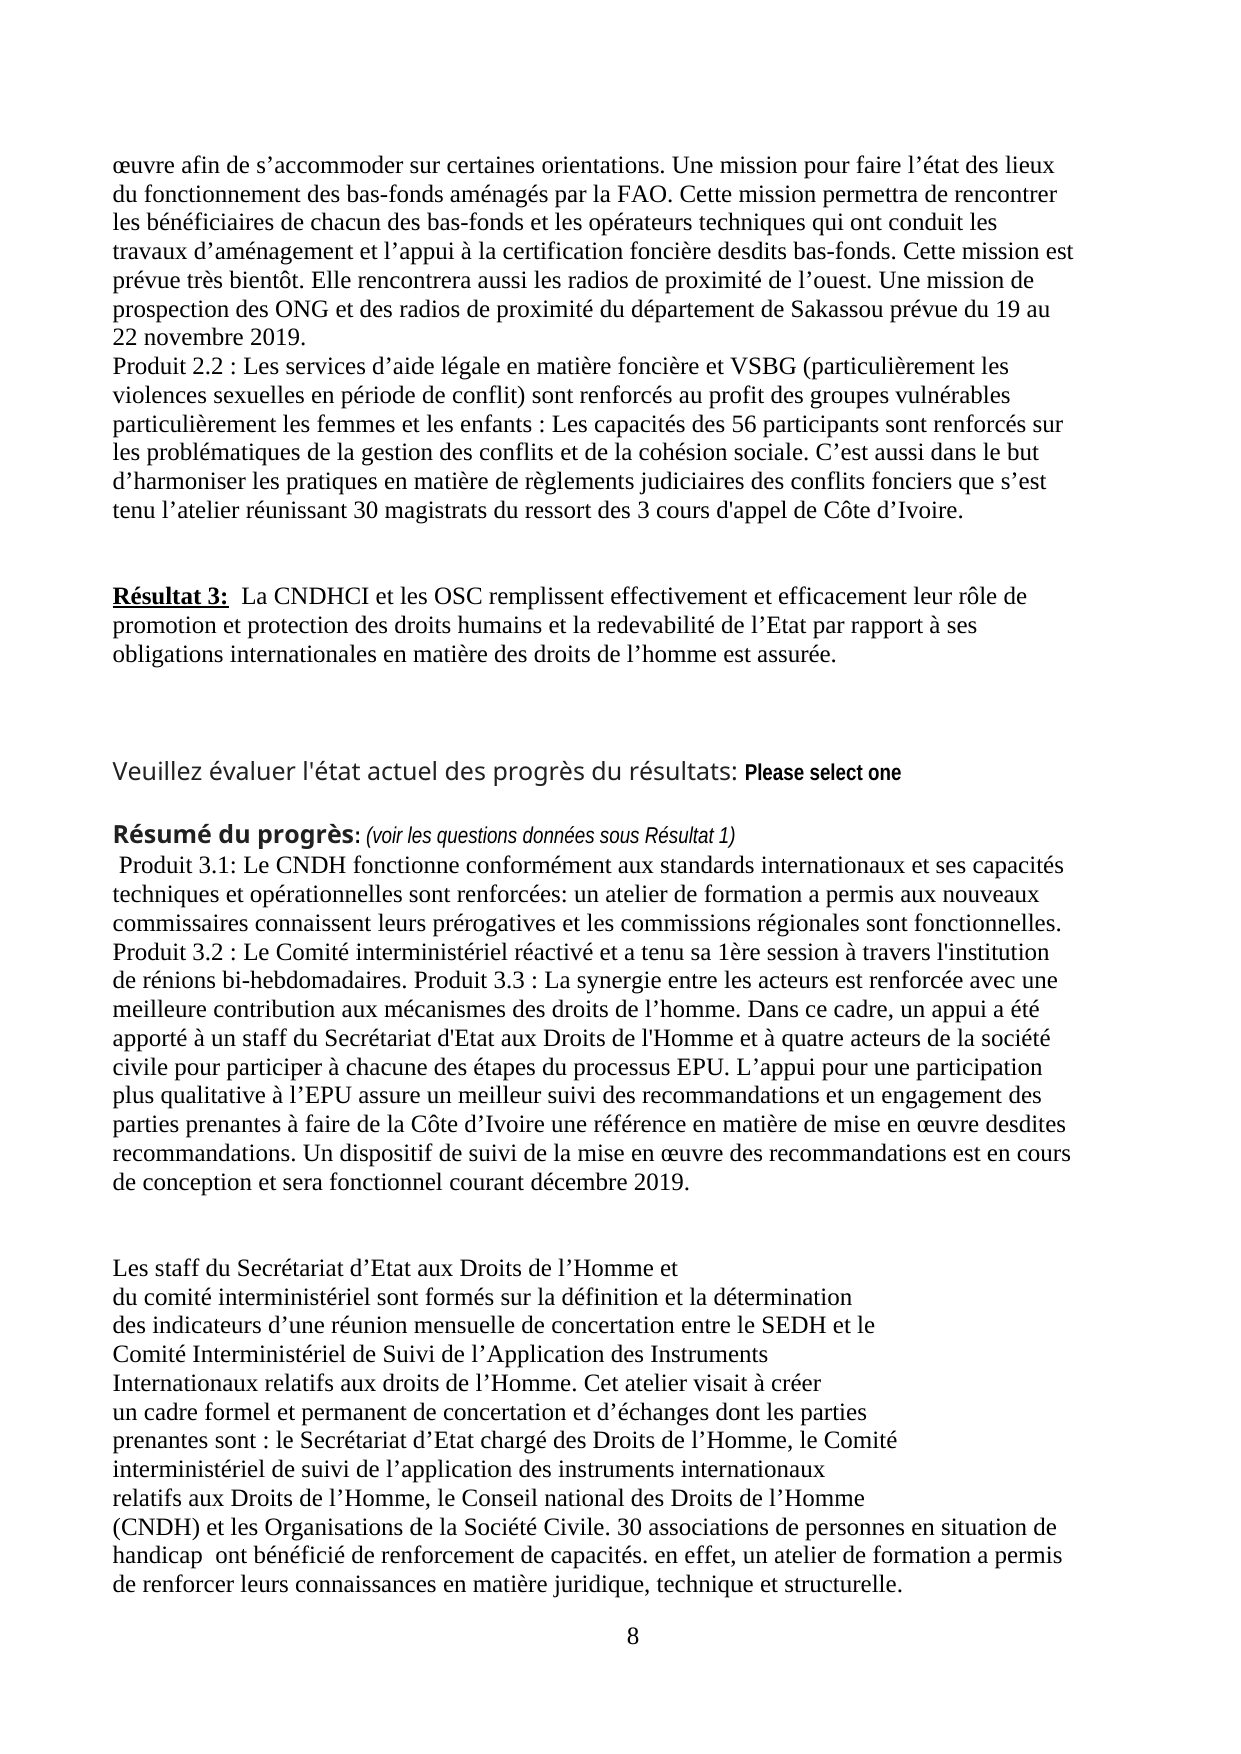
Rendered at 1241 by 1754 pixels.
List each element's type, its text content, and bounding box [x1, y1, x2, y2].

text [112, 150, 1078, 552]
text Produit 3.1: Le CNDH fonctionne conformément aux standards internationaux et ses capacités techniques et opérationnelles sont renforcées: un atelier de formation a permis aux nouveaux commissaires connaissent leurs prérogatives et les commissions régionales sont fonctionnelles. Produit 3.2 : Le Comité interministériel réactivé et a tenu sa 1ère session à travers l'institution de rénions bi-hebdomadaires. Produit 3.3 : La synergie entre les acteurs est renforcée avec une meilleure contribution aux mécanismes des droits de l’homme. Dans ce cadre, un appui a été apporté à un staff du Secrétariat d'Etat aux Droits de l'Homme et à quatre acteurs de la société civile pour participer à chacune des étapes du processus EPU. L’appui pour une participation plus qualitative à l’EPU assure un meilleur suivi des recommandations et un engagement des parties prenantes à faire de la Côte d’Ivoire une référence en matière de mise en œuvre desdites recommandations. Un dispositif de suivi de la mise en œuvre des recommandations est en cours de conception et sera fonctionnel courant décembre 2019. Les staff du Secrétariat d’Etat aux Droits de l’Homme et du comité interministériel sont formés sur la définition et la détermination des indicateurs d’une réunion mensuelle de concertation entre le SEDH et le Comité Interministériel de Suivi de l’Application des Instruments Internationaux relatifs aux droits de l’Homme. Cet atelier visait à créer un cadre formel et permanent de concertation et d’échanges dont les parties prenantes sont : le Secrétariat d’Etat chargé des Droits de l’Homme, le Comité interministériel de suivi de l’application des instruments internationaux relatifs aux Droits de l’Homme, le Conseil national des Droits de l’Homme (CNDH) et les Organisations de la Société Civile. 30 associations de personnes en situation de handicap ont bénéficié de renforcement de capacités. en effet, un atelier de formation a permis de renforcer leurs connaissances en matière juridique, technique et structurelle. [112, 851, 1078, 1598]
text Résumé du progrès: (voir les questions données sous Résultat 1) [112, 817, 1078, 851]
text Résultat 3: La CNDHCI et les OSC remplissent effectivement et efficacement leur rôle de promotion et protection des droits humains et la redevabilité de l’Etat par rapport à ses obligations internationales en matière des droits de l’homme est assurée. [112, 581, 1078, 725]
text Veuillez évaluer l'état actuel des progrès du résultats: [112, 754, 1078, 788]
